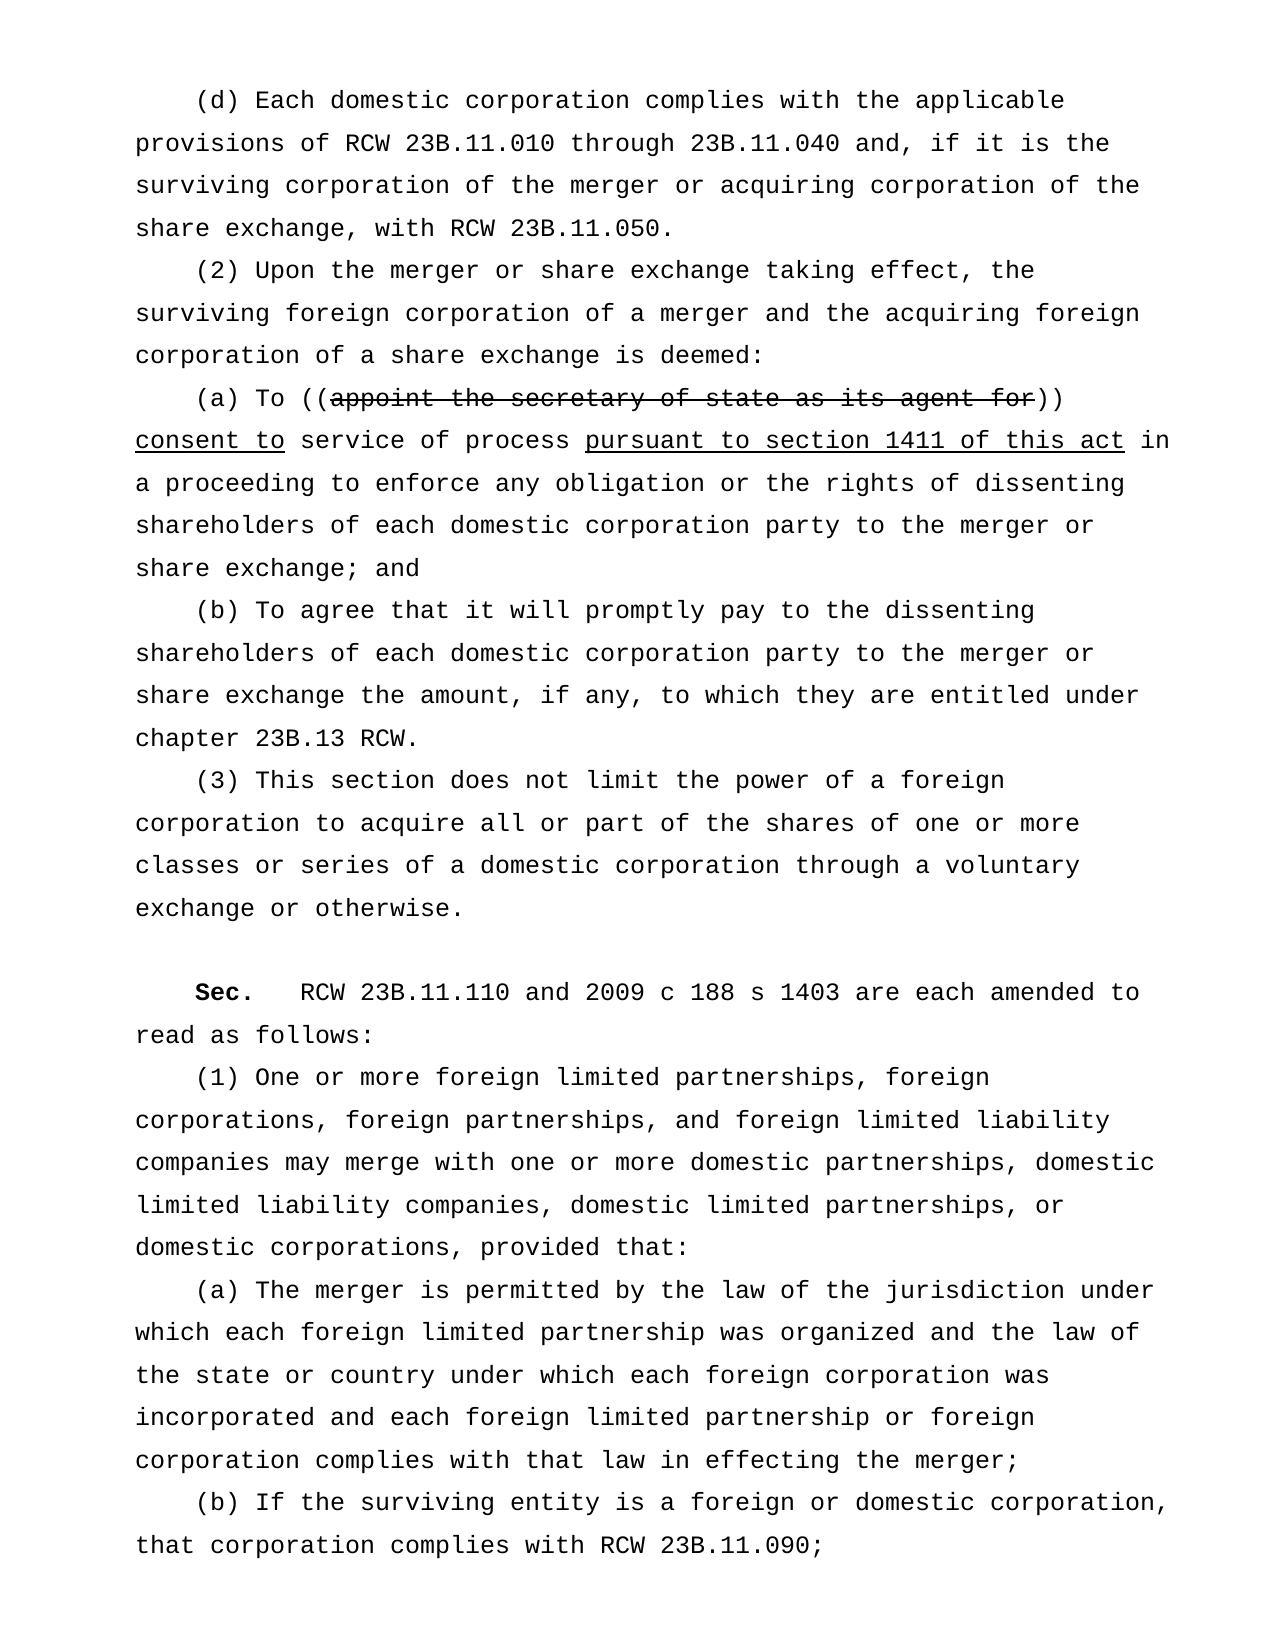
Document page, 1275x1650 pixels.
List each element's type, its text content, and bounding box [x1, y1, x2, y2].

text (1) One or more foreign limited partnerships, foreign corporations, foreign partnerships, and foreign limited liability companies may merge with one or more domestic partnerships, domestic limited liability companies, domestic limited partnerships, or domestic corporations, provided that: [135, 1052, 1170, 1264]
text (2) Upon the merger or share exchange taking effect, the surviving foreign corporation of a merger and the acquiring foreign corporation of a share exchange is deemed: [135, 245, 1170, 372]
text Sec. RCW 23B.11.110 and 2009 c 188 s 1403 are each amended to read as follows: [135, 967, 1170, 1052]
text (b) If the surviving entity is a foreign or domestic corporation, that corporation complies with RCW 23B.11.090; [135, 1477, 1170, 1562]
text (d) Each domestic corporation complies with the applicable provisions of RCW 23B.11.010 through 23B.11.040 and, if it is the surviving corporation of the merger or acquiring corporation of the share exchange, with RCW 23B.11.050. [135, 75, 1170, 245]
text (a) The merger is permitted by the law of the jurisdiction under which each foreign limited partnership was organized and the law of the state or country under which each foreign corporation was incorporated and each foreign limited partnership or foreign corporation complies with that law in effecting the merger; [135, 1264, 1170, 1477]
text (b) To agree that it will promptly pay to the dissenting shareholders of each domestic corporation party to the merger or share exchange the amount, if any, to which they are entitled under chapter 23B.13 RCW. [135, 585, 1170, 755]
text (3) This section does not limit the power of a foreign corporation to acquire all or part of the shares of one or more classes or series of a domestic corporation through a voluntary exchange or otherwise. [135, 755, 1170, 925]
text (a) To ((appoint the secretary of state as its agent for)) consent to service of process pursuant to section 1411 of this act in a proceeding to enforce any obligation or the rights of dissenting shareholders of each domestic corporation party to the merger or share exchange; and [135, 372, 1170, 585]
